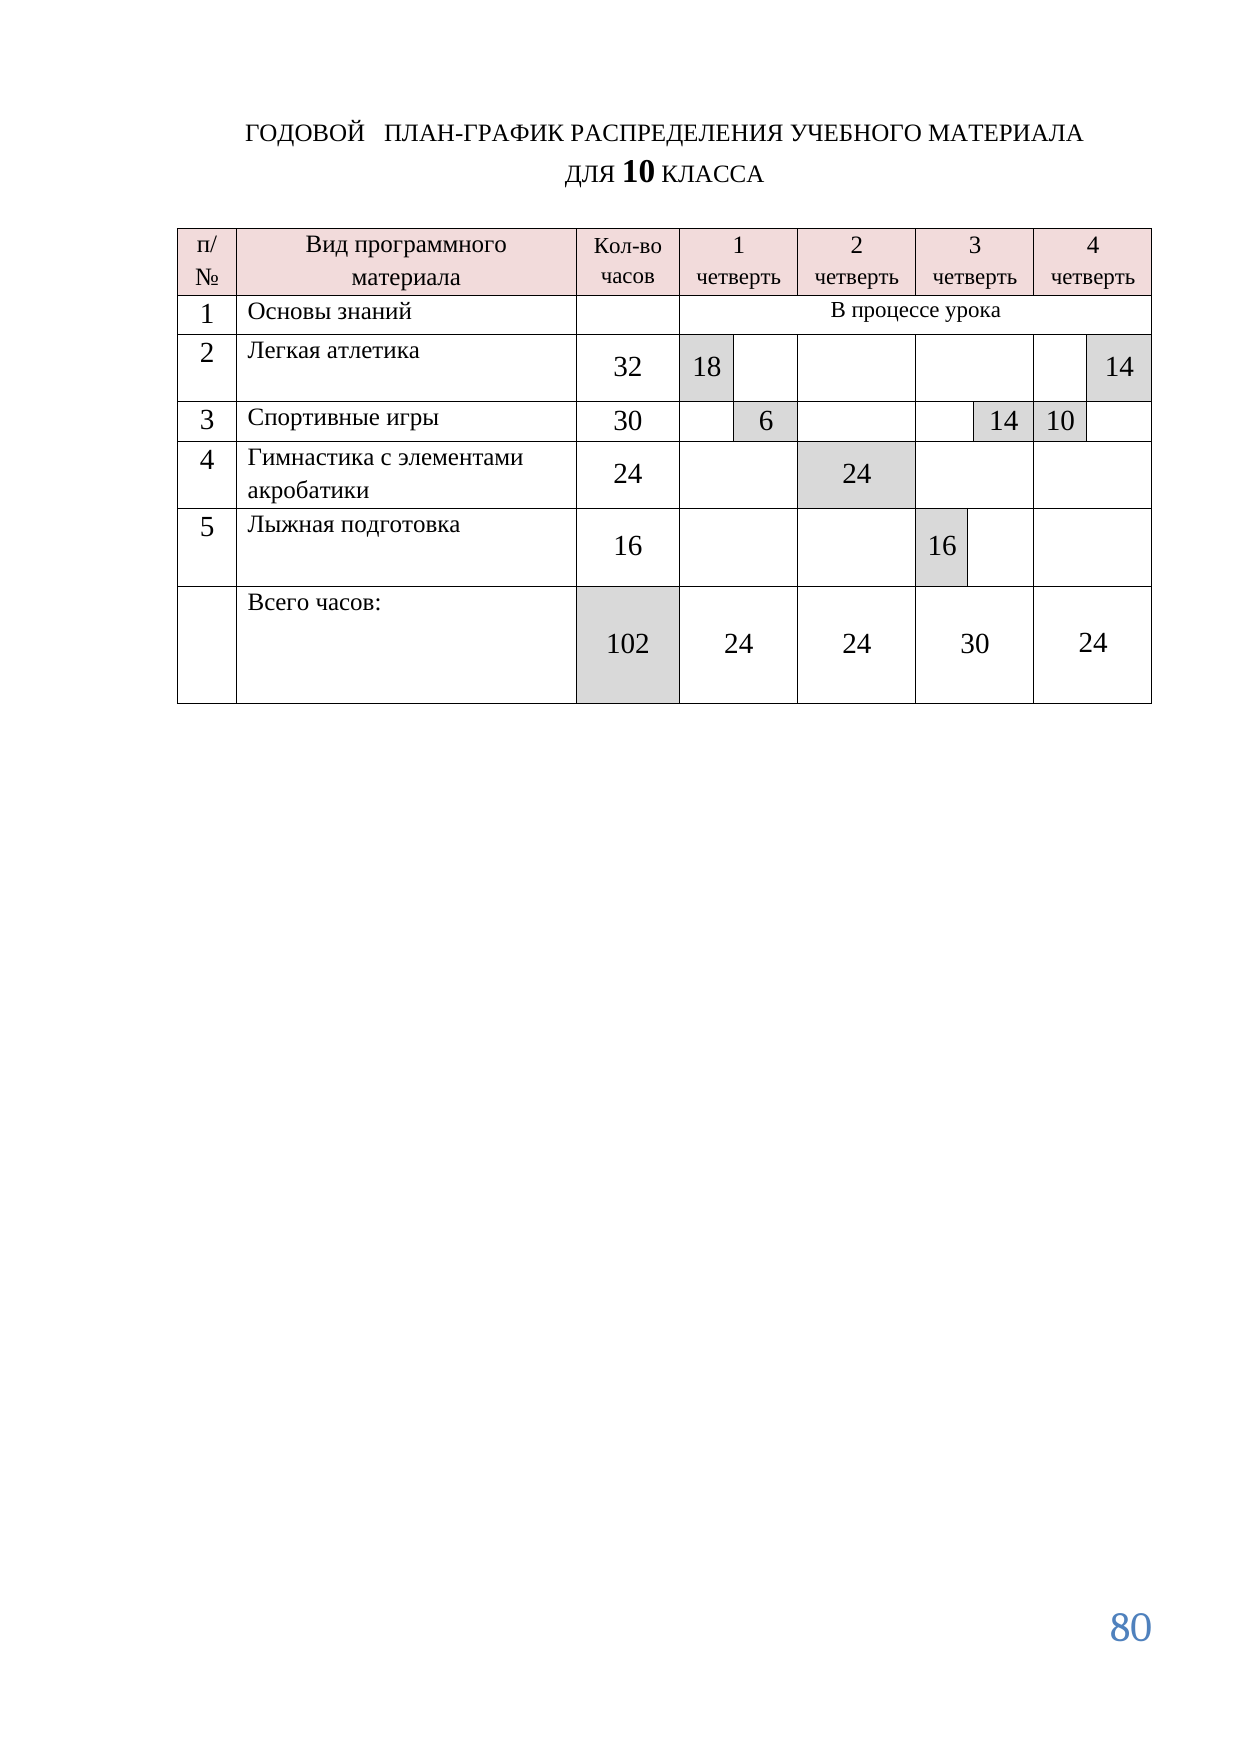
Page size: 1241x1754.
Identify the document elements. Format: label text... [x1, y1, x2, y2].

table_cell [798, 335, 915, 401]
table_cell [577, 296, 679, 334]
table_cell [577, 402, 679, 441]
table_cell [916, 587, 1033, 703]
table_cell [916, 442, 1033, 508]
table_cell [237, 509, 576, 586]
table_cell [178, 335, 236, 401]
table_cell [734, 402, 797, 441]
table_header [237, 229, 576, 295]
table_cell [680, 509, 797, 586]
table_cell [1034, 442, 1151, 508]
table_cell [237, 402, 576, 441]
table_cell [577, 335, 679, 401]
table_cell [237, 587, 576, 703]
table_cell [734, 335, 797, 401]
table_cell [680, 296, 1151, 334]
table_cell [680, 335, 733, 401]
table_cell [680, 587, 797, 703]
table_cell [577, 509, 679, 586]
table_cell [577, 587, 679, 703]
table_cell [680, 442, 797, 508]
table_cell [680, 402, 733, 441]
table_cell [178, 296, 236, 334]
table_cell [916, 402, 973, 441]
text ГОДОВОЙ ПЛАН-ГРАФИК РАСПРЕДЕЛЕНИЯ УЧЕБНОГО МАТЕРИАЛА [177, 118, 1152, 147]
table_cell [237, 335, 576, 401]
text ДЛЯ 10 КЛАССА [177, 151, 1152, 189]
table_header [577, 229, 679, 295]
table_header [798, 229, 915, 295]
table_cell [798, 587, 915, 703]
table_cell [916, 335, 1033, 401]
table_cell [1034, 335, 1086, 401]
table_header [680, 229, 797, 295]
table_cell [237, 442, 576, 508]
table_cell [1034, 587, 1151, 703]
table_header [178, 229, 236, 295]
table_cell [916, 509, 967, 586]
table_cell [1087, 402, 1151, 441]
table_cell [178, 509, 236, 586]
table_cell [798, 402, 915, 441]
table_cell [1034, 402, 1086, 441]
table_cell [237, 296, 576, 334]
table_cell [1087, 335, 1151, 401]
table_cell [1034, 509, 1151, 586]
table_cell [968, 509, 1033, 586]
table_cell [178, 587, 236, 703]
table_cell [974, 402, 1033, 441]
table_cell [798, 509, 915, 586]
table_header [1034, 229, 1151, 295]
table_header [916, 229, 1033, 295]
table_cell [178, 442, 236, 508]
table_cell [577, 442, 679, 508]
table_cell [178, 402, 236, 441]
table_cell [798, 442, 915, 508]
